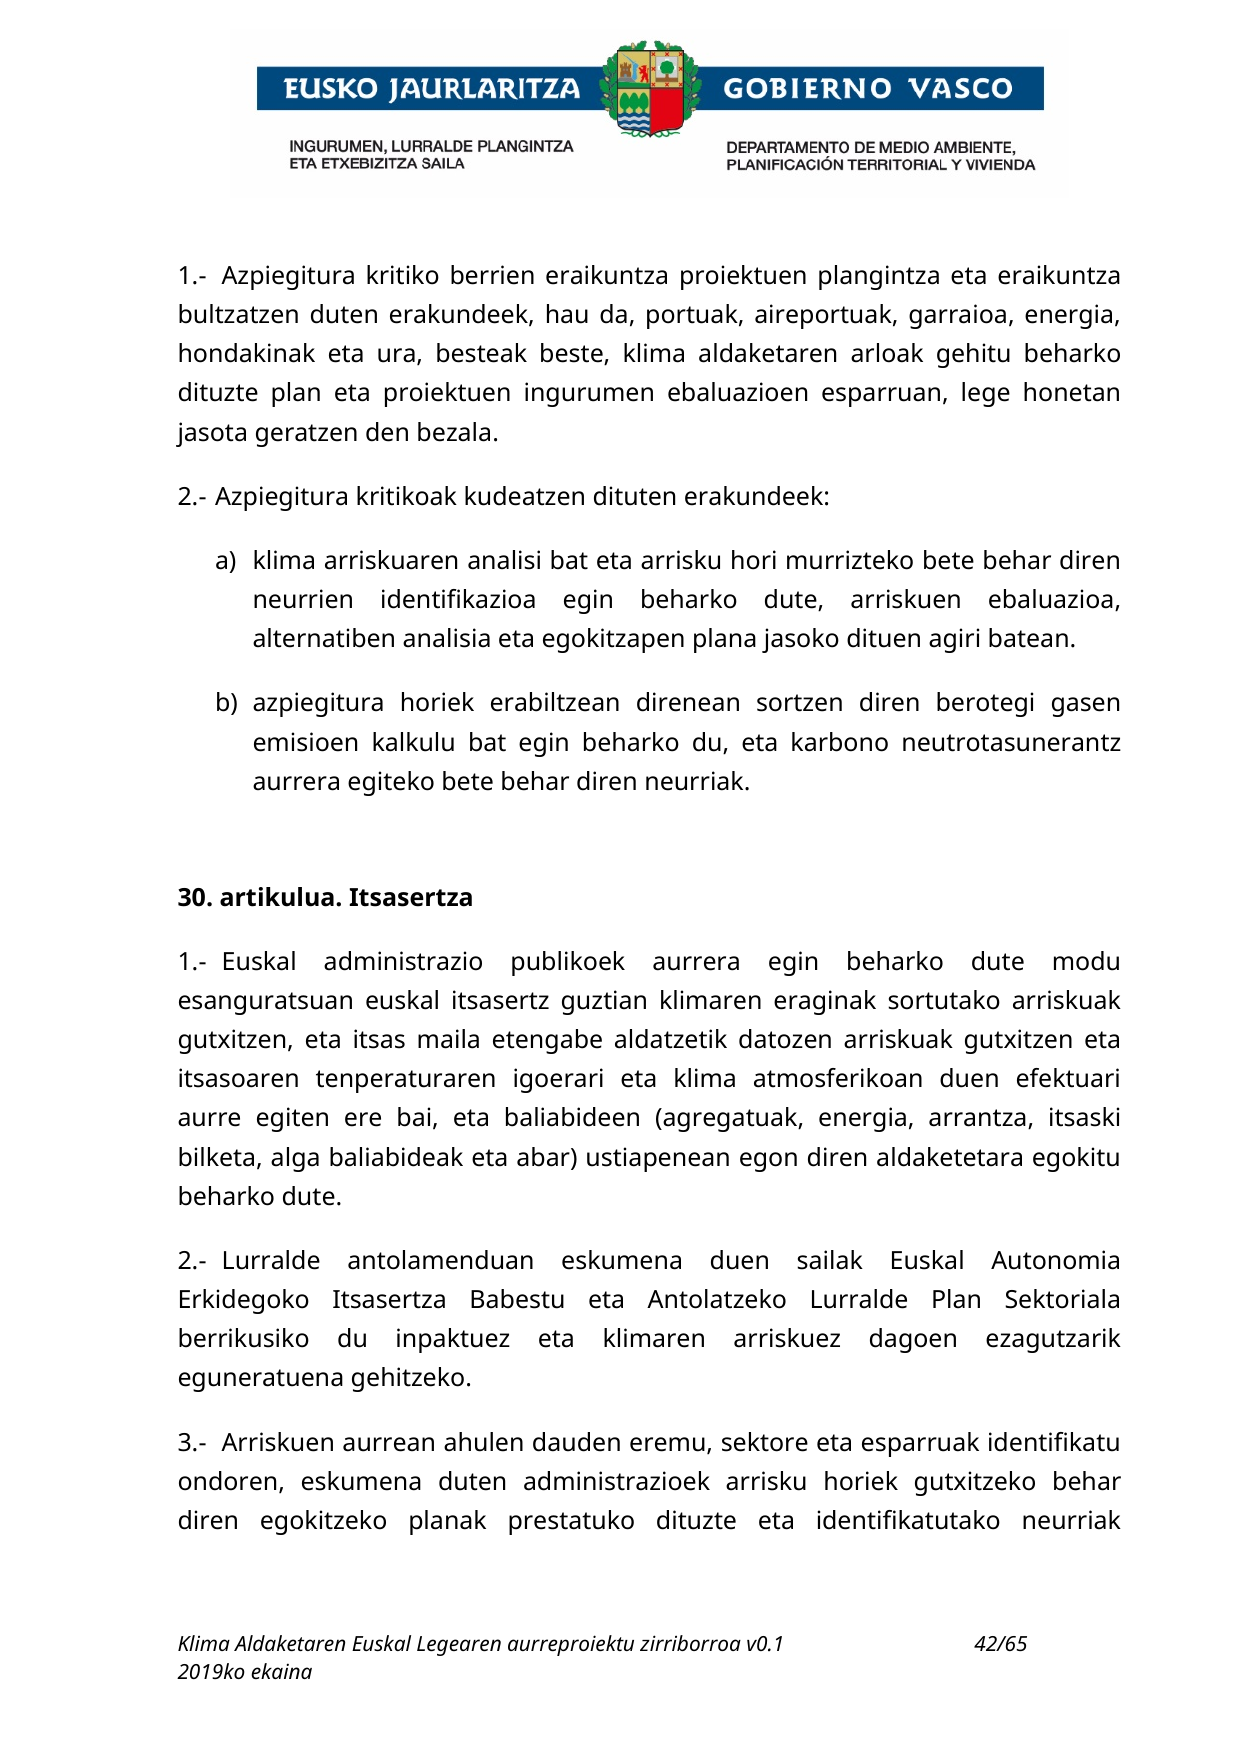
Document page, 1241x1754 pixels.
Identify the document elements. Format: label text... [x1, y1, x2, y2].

subtitle 30. artikulua. Itsasertza [177, 879, 1122, 913]
list azpiegitura horiek erabiltzean direnean sortzen diren berotegi gasen emisioen kalkulu bat egin beharko du, eta karbono neutrotasunerantz aurrera egiteko bete behar diren neurriak. [215, 685, 1122, 797]
list Azpiegitura kritiko berrien eraikuntza proiektuen plangintza eta eraikuntza bultzatzen duten erakundeek, hau da, portuak, aireportuak, garraioa, energia, hondakinak eta ura, besteak beste, klima aldaketaren arloak gehitu beharko dituzte plan eta proiektuen ingurumen ebaluazioen esparruan, lege honetan jasota geratzen den bezala. [177, 257, 1122, 448]
list Azpiegitura kritikoak kudeatzen dituten erakundeek: [177, 478, 1122, 512]
picture [230, 29, 1069, 198]
list Euskal administrazio publikoek aurrera egin beharko dute modu esanguratsuan euskal itsasertz guztian klimaren eraginak sortutako arriskuak gutxitzen, eta itsas maila etengabe aldatzetik datozen arriskuak gutxitzen eta itsasoaren tenperaturaren igoerari eta klima atmosferikoan duen efektuari aurre egiten ere bai, eta baliabideen (agregatuak, energia, arrantza, itsaski bilketa, alga baliabideak eta abar) ustiapenean egon diren aldaketetara egokitu beharko dute. [177, 943, 1122, 1212]
list klima arriskuaren analisi bat eta arrisku hori murrizteko bete behar diren neurrien identifikazioa egin beharko dute, arriskuen ebaluazioa, alternatiben analisia eta egokitzapen plana jasoko dituen agiri batean. [215, 542, 1122, 655]
list Lurralde antolamenduan eskumena duen sailak Euskal Autonomia Erkidegoko Itsasertza Babestu eta Antolatzeko Lurralde Plan Sektoriala berrikusiko du inpaktuez eta klimaren arriskuez dagoen ezagutzarik eguneratuena gehitzeko. [177, 1242, 1122, 1394]
